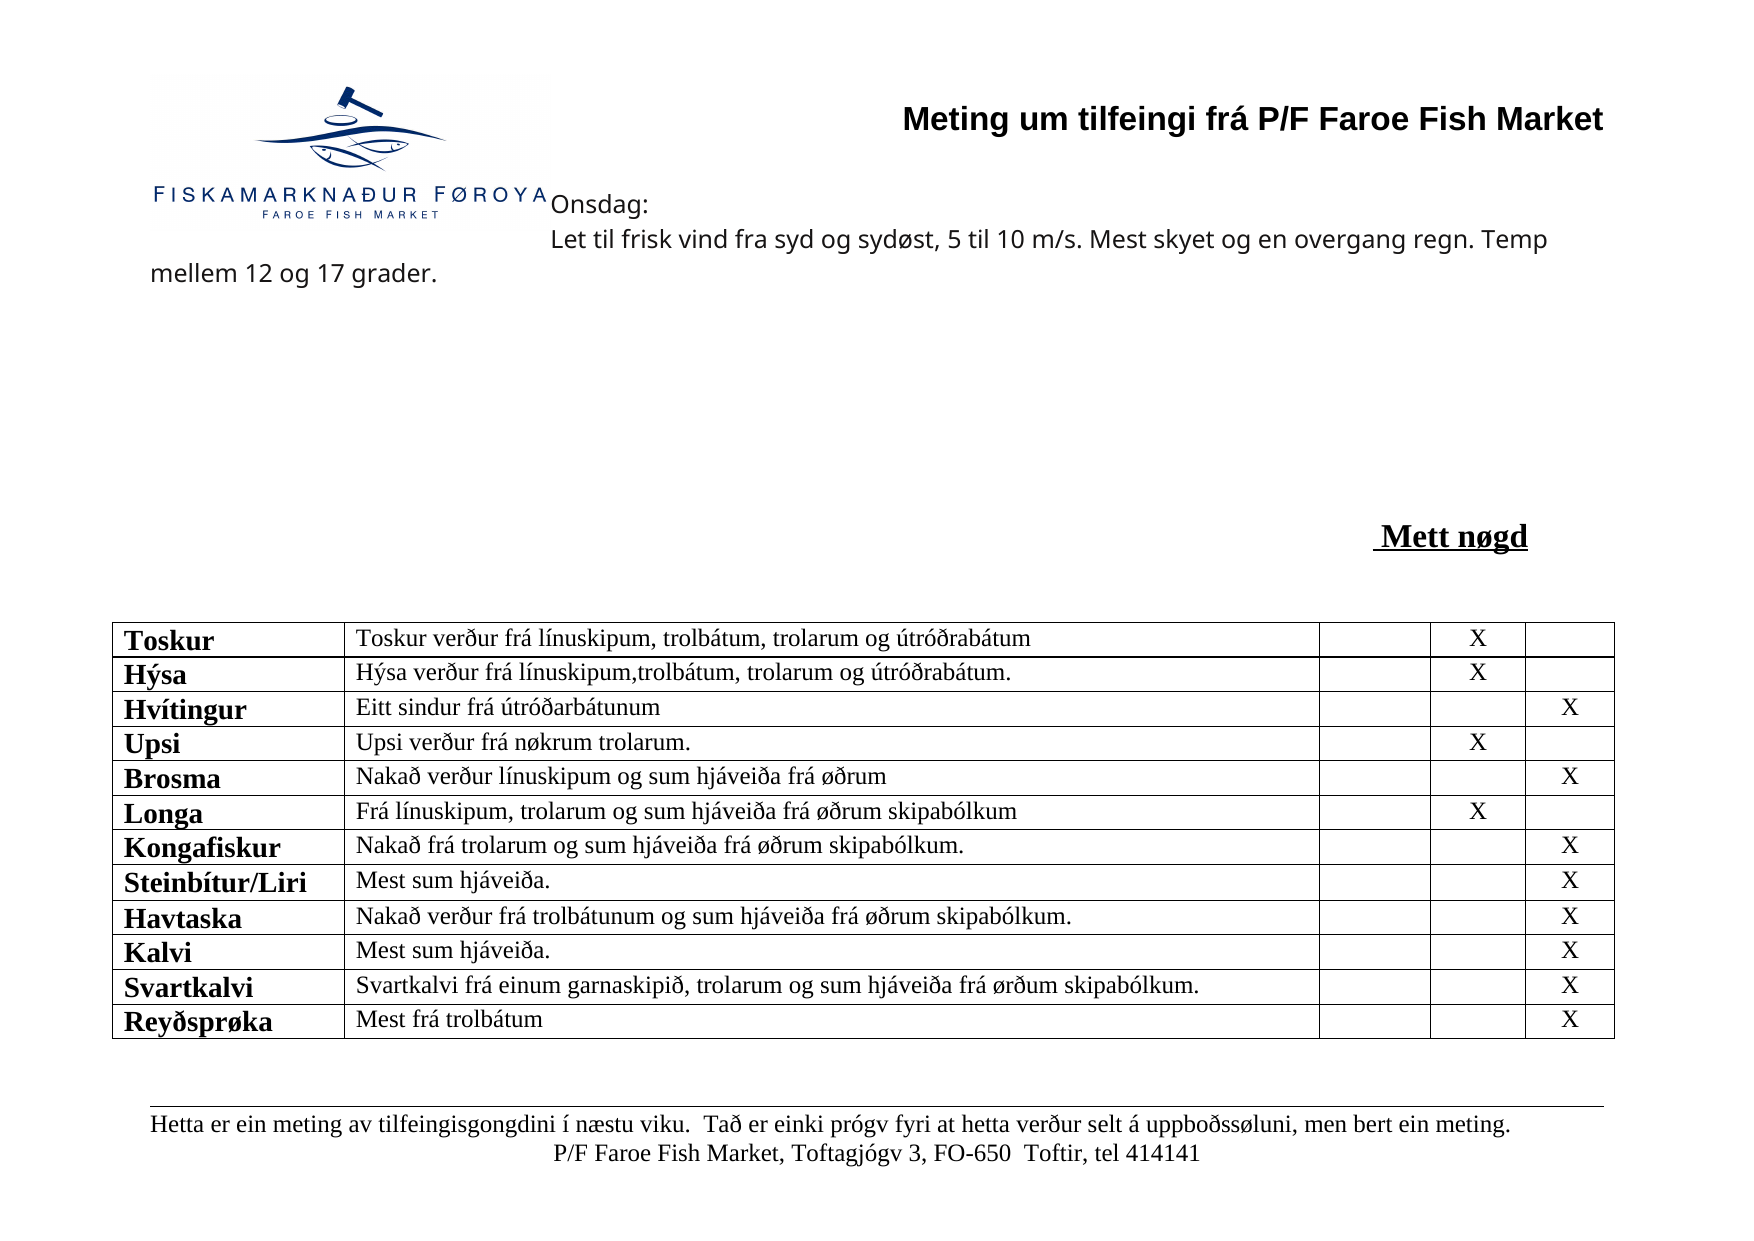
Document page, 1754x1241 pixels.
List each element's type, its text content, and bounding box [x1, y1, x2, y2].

table_cell [1431, 901, 1525, 934]
text Mett nøgd [1237, 516, 1604, 555]
table_cell Hýsa verður frá línuskipum,trolbátum, trolarum og útróðrabátum. [345, 658, 1319, 691]
table_cell [1431, 761, 1525, 795]
table_cell Hvítingur [113, 692, 344, 726]
table_cell [1320, 830, 1430, 864]
table_cell [1320, 658, 1430, 691]
table_cell Eitt sindur frá útróðarbátunum [345, 692, 1319, 726]
table_cell Hýsa [113, 658, 344, 691]
table_cell Svartkalvi [113, 970, 344, 1003]
table_cell X [1526, 865, 1614, 900]
table_cell [1526, 727, 1614, 760]
table_header Toskur verður frá línuskipum, trolbátum, trolarum og útróðrabátum [345, 623, 1319, 656]
table_cell [1526, 658, 1614, 691]
table_cell [1320, 970, 1430, 1003]
table_cell Nakað verður frá trolbátunum og sum hjáveiða frá øðrum skipabólkum. [345, 901, 1319, 934]
table_header [1320, 623, 1430, 656]
text Onsdag: Let til frisk vind fra syd og sydøst, 5 til 10 m/s. Mest skyet og en overgang regn. Temp mellem 12 og 17 grader. [150, 187, 1604, 289]
table_cell [1526, 796, 1614, 829]
table_cell Mest sum hjáveiða. [345, 935, 1319, 969]
table_cell X [1526, 830, 1614, 864]
table_cell [1431, 692, 1525, 726]
table_cell X [1431, 727, 1525, 760]
table_cell [1431, 830, 1525, 864]
table_header Toskur [113, 623, 344, 656]
table_cell Havtaska [113, 901, 344, 934]
table_cell [1431, 935, 1525, 969]
table_cell Upsi [113, 727, 344, 760]
table_cell [1320, 761, 1430, 795]
table_cell [1320, 901, 1430, 934]
table_cell X [1526, 901, 1614, 934]
table_cell X [1431, 658, 1525, 691]
table_cell Mest sum hjáveiða. [345, 865, 1319, 900]
table_cell Kongafiskur [113, 830, 344, 864]
table_cell [1320, 865, 1430, 900]
table_cell X [1526, 692, 1614, 726]
table_cell X [1526, 1005, 1614, 1038]
table_cell Brosma [113, 761, 344, 795]
picture [150, 74, 551, 187]
table_cell X [1526, 935, 1614, 969]
table_cell Nakað verður línuskipum og sum hjáveiða frá øðrum [345, 761, 1319, 795]
table_cell Reyðsprøka [113, 1005, 344, 1038]
table_cell X [1526, 970, 1614, 1003]
table_cell [1320, 727, 1430, 760]
table_cell Mest frá trolbátum [345, 1005, 1319, 1038]
table_cell Upsi verður frá nøkrum trolarum. [345, 727, 1319, 760]
table_cell [1320, 935, 1430, 969]
table_cell [1320, 692, 1430, 726]
table_cell Longa [113, 796, 344, 829]
table_cell Steinbítur/Liri [113, 865, 344, 900]
table_cell X [1526, 761, 1614, 795]
table_header X [1431, 623, 1525, 656]
table_header [1526, 623, 1614, 656]
table_cell X [1431, 796, 1525, 829]
table_cell [1431, 970, 1525, 1003]
table_cell Kalvi [113, 935, 344, 969]
table_cell [1431, 1005, 1525, 1038]
table_cell Frá línuskipum, trolarum og sum hjáveiða frá øðrum skipabólkum [345, 796, 1319, 829]
table_cell Nakað frá trolarum og sum hjáveiða frá øðrum skipabólkum. [345, 830, 1319, 864]
table_cell [1320, 1005, 1430, 1038]
table_cell [1320, 796, 1430, 829]
table_cell [1431, 865, 1525, 900]
table_cell Svartkalvi frá einum garnaskipið, trolarum og sum hjáveiða frá ørðum skipabólkum. [345, 970, 1319, 1003]
